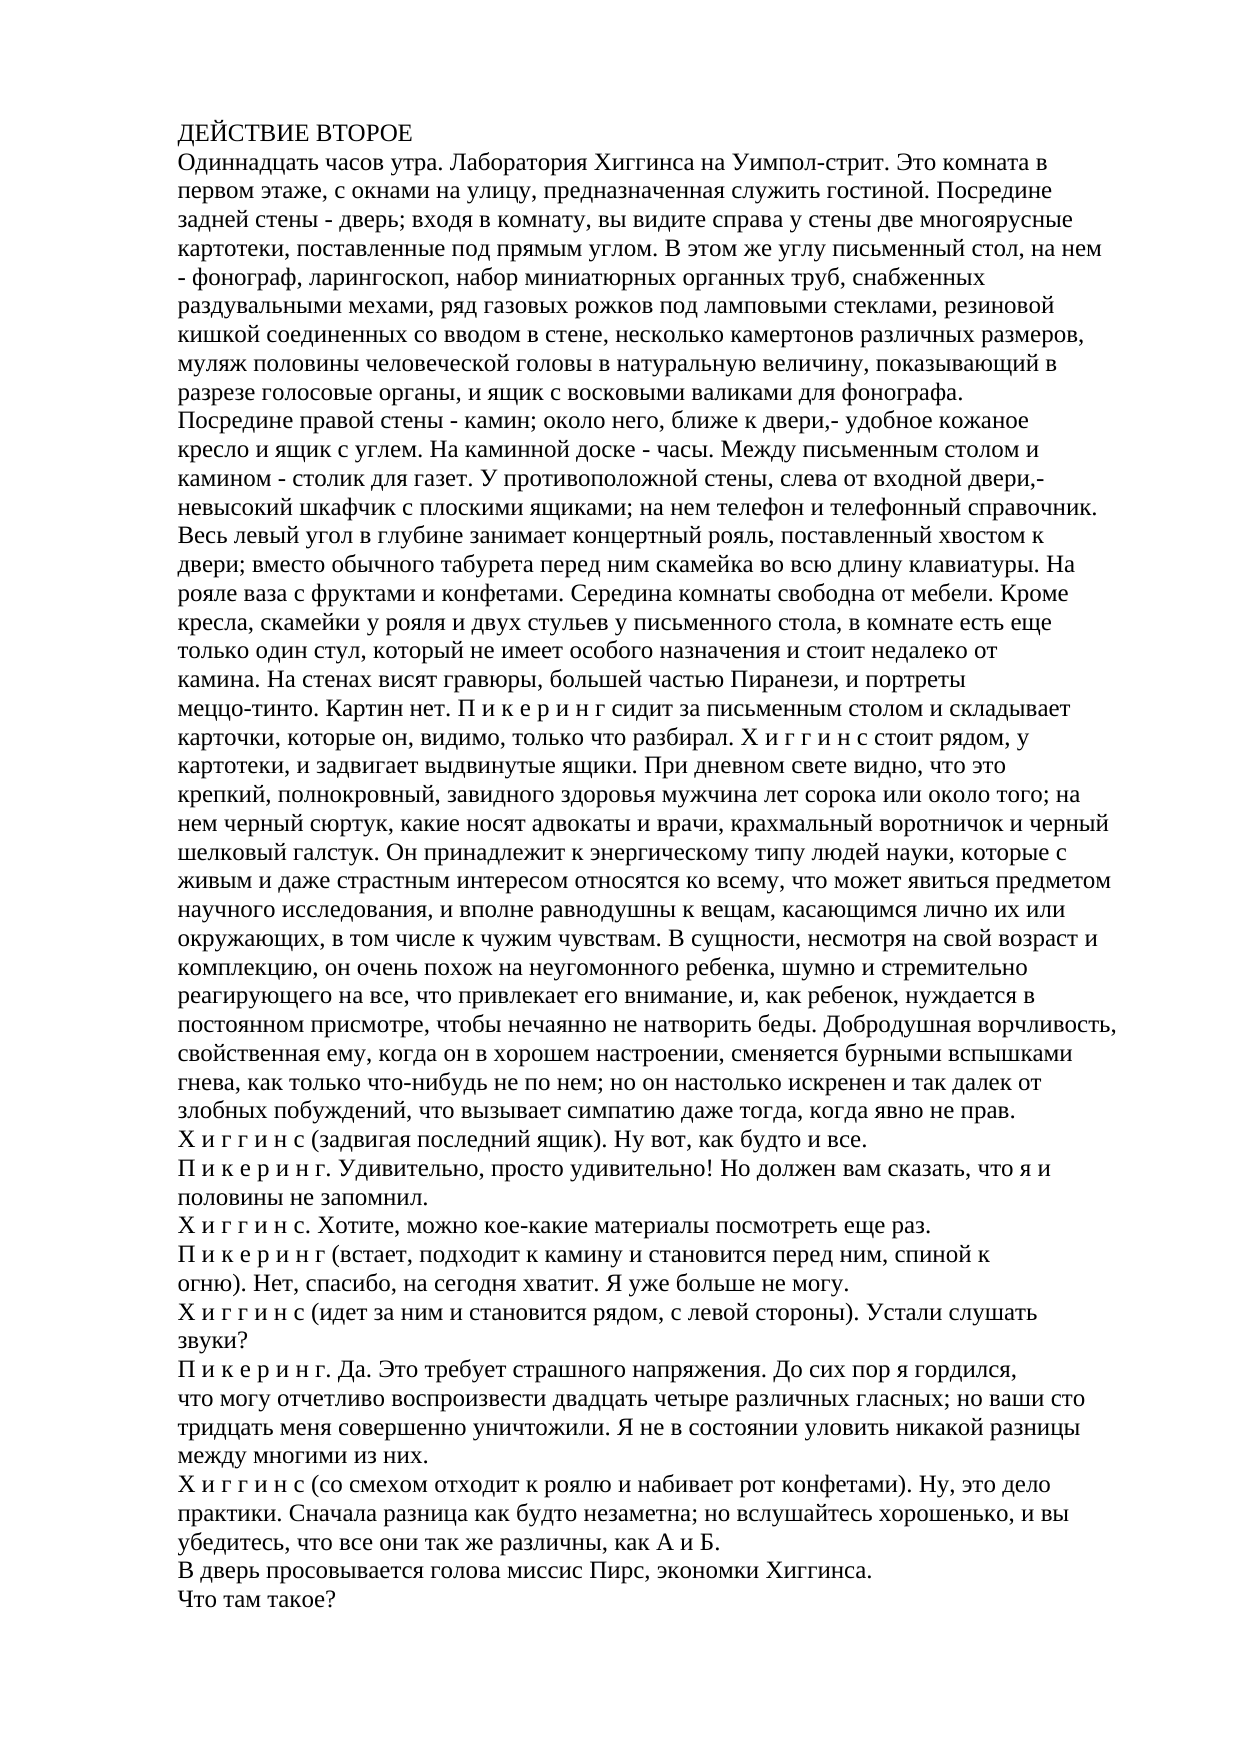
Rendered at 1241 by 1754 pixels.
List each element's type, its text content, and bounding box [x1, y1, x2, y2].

text карточки, которые он, видимо, только что разбирал. Х и г г и н с стоит рядом, у [177, 722, 1152, 751]
text П и к е р и н г. Удивительно, просто удивительно! Но должен вам сказать, что я и [177, 1153, 1152, 1182]
text В дверь просовывается голова миссис Пирс, экономки Хиггинса. [177, 1556, 1152, 1584]
text П и к е р и н г. Да. Это требует страшного напряжения. До сих пор я гордился, [177, 1354, 1152, 1383]
text Что там такое? [177, 1584, 1152, 1613]
text муляж половины человеческой головы в натуральную величину, показывающий в [177, 348, 1152, 377]
text реагирующего на все, что привлекает его внимание, и, как ребенок, нуждается в [177, 981, 1152, 1009]
text комплекцию, он очень похож на неугомонного ребенка, шумно и стремительно [177, 952, 1152, 981]
text постоянном присмотре, чтобы нечаянно не натворить беды. Добродушная ворчливость, [177, 1009, 1152, 1038]
text живым и даже страстным интересом относятся ко всему, что может явиться предметом [177, 866, 1152, 894]
text Х и г г и н с (задвигая последний ящик). Ну вот, как будто и все. [177, 1124, 1152, 1153]
text практики. Сначала разница как будто незаметна; но вслушайтесь хорошенько, и вы [177, 1498, 1152, 1527]
text задней стены - дверь; входя в комнату, вы видите справа у стены две многоярусные [177, 204, 1152, 233]
text ДЕЙСТВИЕ ВТОРОЕ [177, 118, 1152, 147]
text тридцать меня совершенно уничтожили. Я не в состоянии уловить никакой разницы [177, 1412, 1152, 1441]
text рояле ваза с фруктами и конфетами. Середина комнаты свободна от мебели. Кроме [177, 578, 1152, 607]
text П и к е р и н г (встает, подходит к камину и становится перед ним, спиной к [177, 1239, 1152, 1268]
text Посредине правой стены - камин; около него, ближе к двери,- удобное кожаное [177, 406, 1152, 434]
text убедитесь, что все они так же различны, как А и Б. [177, 1527, 1152, 1556]
text картотеки, поставленные под прямым углом. В этом же углу письменный стол, на нем [177, 233, 1152, 262]
text Весь левый угол в глубине занимает концертный рояль, поставленный хвостом к [177, 521, 1152, 549]
text научного исследования, и вполне равнодушны к вещам, касающимся лично их или [177, 894, 1152, 923]
text звуки? [177, 1326, 1152, 1354]
text камином - столик для газет. У противоположной стены, слева от входной двери,- [177, 463, 1152, 492]
text огню). Нет, спасибо, на сегодня хватит. Я уже больше не могу. [177, 1268, 1152, 1297]
text двери; вместо обычного табурета перед ним скамейка во всю длину клавиатуры. На [177, 549, 1152, 578]
text камина. На стенах висят гравюры, большей частью Пиранези, и портреты [177, 664, 1152, 693]
text шелковый галстук. Он принадлежит к энергическому типу людей науки, которые с [177, 837, 1152, 866]
text Х и г г и н с (со смехом отходит к роялю и набивает рот конфетами). Ну, это дело [177, 1469, 1152, 1498]
text кресла, скамейки у рояля и двух стульев у письменного стола, в комнате есть еще [177, 607, 1152, 636]
text меццо-тинто. Картин нет. П и к е р и н г сидит за письменным столом и складывает [177, 693, 1152, 722]
text разрезе голосовые органы, и ящик с восковыми валиками для фонографа. [177, 377, 1152, 406]
text - фонограф, ларингоскоп, набор миниатюрных органных труб, снабженных [177, 262, 1152, 291]
text нем черный сюртук, какие носят адвокаты и врачи, крахмальный воротничок и черный [177, 808, 1152, 837]
text Х и г г и н с (идет за ним и становится рядом, с левой стороны). Устали слушать [177, 1297, 1152, 1326]
text половины не запомнил. [177, 1182, 1152, 1211]
text злобных побуждений, что вызывает симпатию даже тогда, когда явно не прав. [177, 1096, 1152, 1124]
text только один стул, который не имеет особого назначения и стоит недалеко от [177, 636, 1152, 664]
text кишкой соединенных со вводом в стене, несколько камертонов различных размеров, [177, 319, 1152, 348]
text крепкий, полнокровный, завидного здоровья мужчина лет сорока или около того; на [177, 779, 1152, 808]
text раздувальными мехами, ряд газовых рожков под ламповыми стеклами, резиновой [177, 291, 1152, 319]
text гнева, как только что-нибудь не по нем; но он настолько искренен и так далек от [177, 1067, 1152, 1096]
text свойственная ему, когда он в хорошем настроении, сменяется бурными вспышками [177, 1038, 1152, 1067]
text кресло и ящик с углем. На каминной доске - часы. Между письменным столом и [177, 434, 1152, 463]
text между многими из них. [177, 1441, 1152, 1469]
text первом этаже, с окнами на улицу, предназначенная служить гостиной. Посредине [177, 176, 1152, 204]
text Х и г г и н с. Хотите, можно кое-какие материалы посмотреть еще раз. [177, 1211, 1152, 1239]
text картотеки, и задвигает выдвинутые ящики. При дневном свете видно, что это [177, 751, 1152, 779]
text что могу отчетливо воспроизвести двадцать четыре различных гласных; но ваши сто [177, 1383, 1152, 1412]
text окружающих, в том числе к чужим чувствам. В сущности, несмотря на свой возраст и [177, 923, 1152, 952]
text Одиннадцать часов утра. Лаборатория Хиггинса на Уимпол-стрит. Это комната в [177, 147, 1152, 176]
text невысокий шкафчик с плоскими ящиками; на нем телефон и телефонный справочник. [177, 492, 1152, 521]
